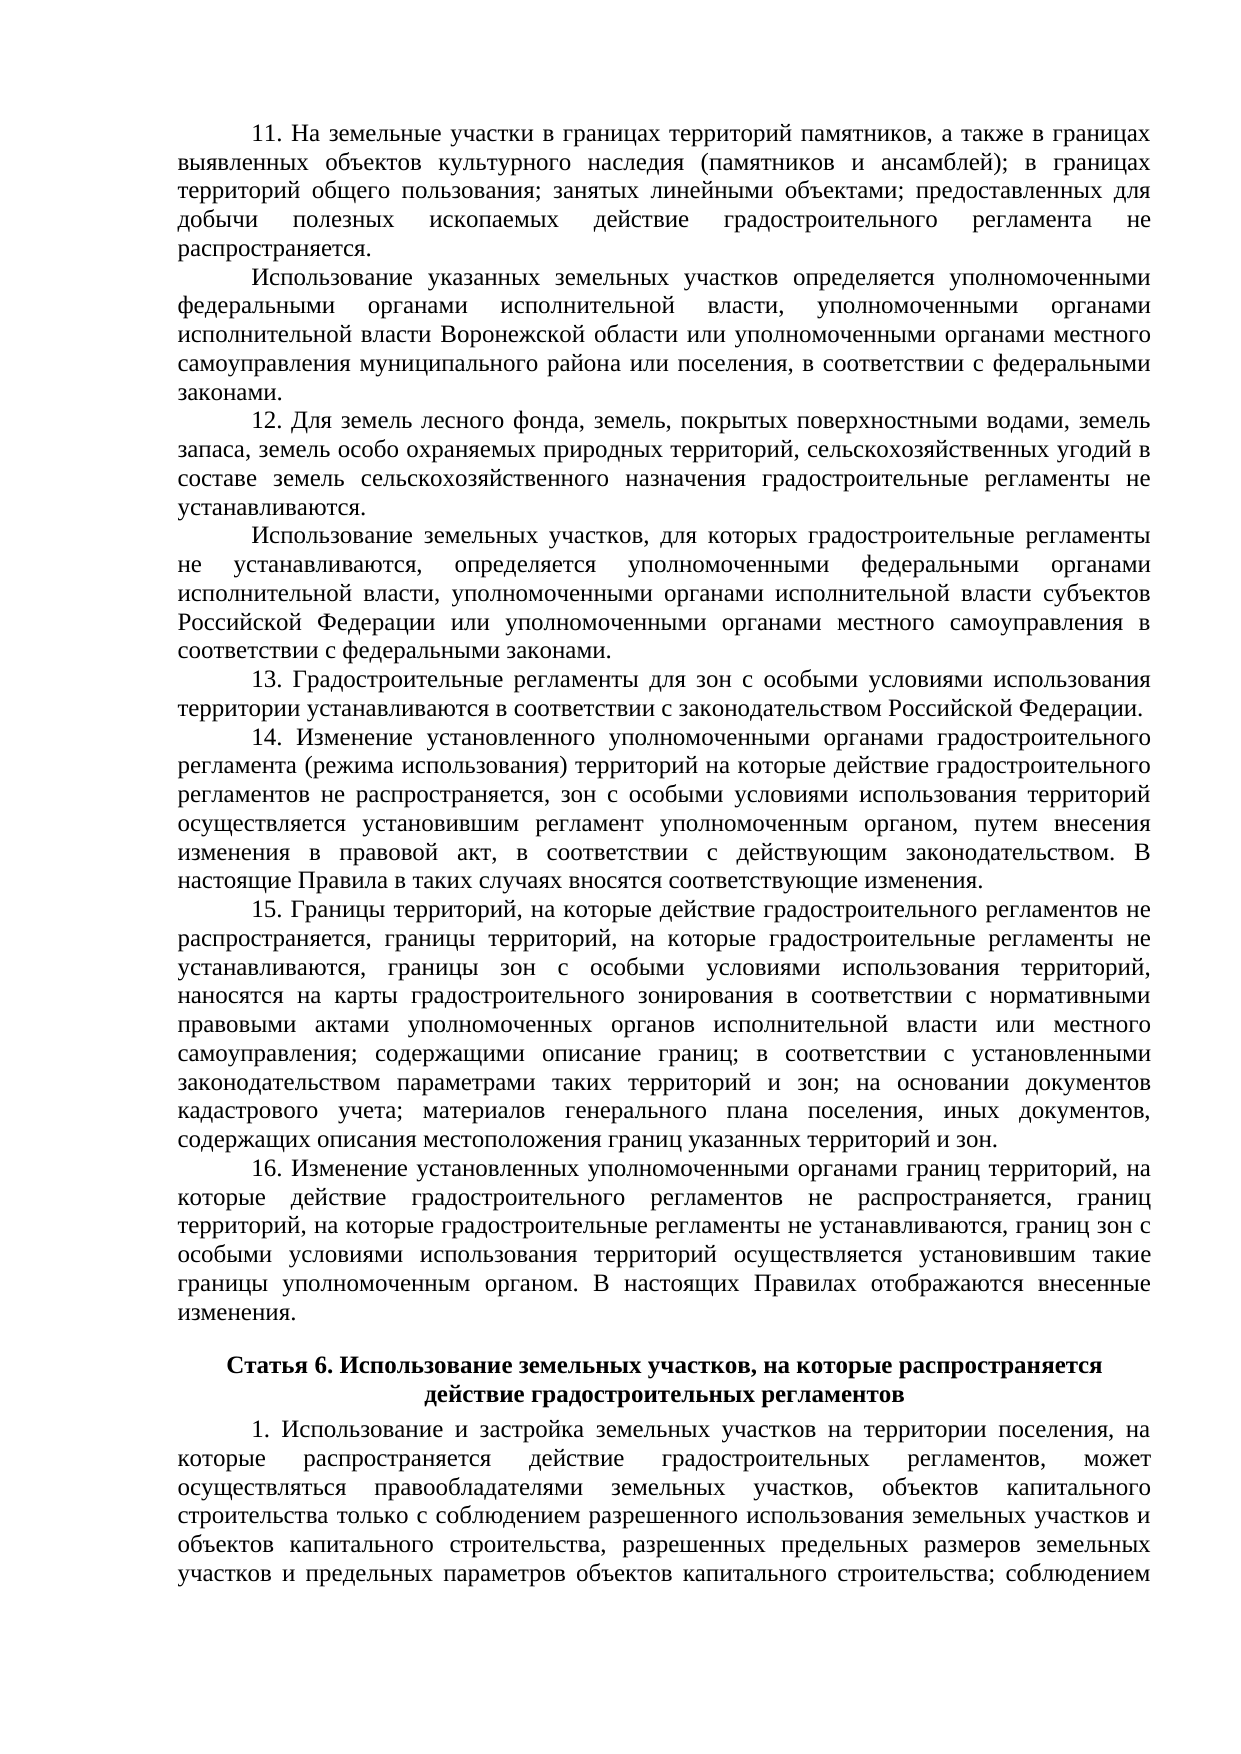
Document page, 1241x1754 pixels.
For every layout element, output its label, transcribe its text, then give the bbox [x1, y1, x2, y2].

text Статья 6. Использование земельных участков, на которые распространяется действие градостроительных регламентов [177, 1351, 1152, 1408]
text Использование указанных земельных участков определяется уполномоченными федеральными органами исполнительной власти, уполномоченными органами исполнительной власти Воронежской области или уполномоченными органами местного самоуправления муниципального района или поселения, в соответствии с федеральными законами. [177, 262, 1152, 406]
text 15. Границы территорий, на которые действие градостроительного регламентов не распространяется, границы территорий, на которые градостроительные регламенты не устанавливаются, границы зон с особыми условиями использования территорий, наносятся на карты градостроительного зонирования в соответствии с нормативными правовыми актами уполномоченных органов исполнительной власти или местного самоуправления; содержащими описание границ; в соответствии с установленными законодательством параметрами таких территорий и зон; на основании документов кадастрового учета; материалов генерального плана поселения, иных документов, содержащих описания местоположения границ указанных территорий и зон. [177, 894, 1152, 1153]
text 13. Градостроительные регламенты для зон с особыми условиями использования территории устанавливаются в соответствии с законодательством Российской Федерации. [177, 664, 1152, 722]
text Использование земельных участков, для которых градостроительные регламенты не устанавливаются, определяется уполномоченными федеральными органами исполнительной власти, уполномоченными органами исполнительной власти субъектов Российской Федерации или уполномоченными органами местного самоуправления в соответствии с федеральными законами. [177, 521, 1152, 664]
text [177, 1414, 1152, 1587]
text 12. Для земель лесного фонда, земель, покрытых поверхностными водами, земель запаса, земель особо охраняемых природных территорий, сельскохозяйственных угодий в составе земель сельскохозяйственного назначения градостроительные регламенты не устанавливаются. [177, 406, 1152, 521]
text 16. Изменение установленных уполномоченными органами границ территорий, на которые действие градостроительного регламентов не распространяется, границ территорий, на которые градостроительные регламенты не устанавливаются, границ зон с особыми условиями использования территорий осуществляется установившим такие границы уполномоченным органом. В настоящих Правилах отображаются внесенные изменения. [177, 1153, 1152, 1326]
text 11. На земельные участки в границах территорий памятников, а также в границах выявленных объектов культурного наследия (памятников и ансамблей); в границах территорий общего пользования; занятых линейными объектами; предоставленных для добычи полезных ископаемых действие градостроительного регламента не распространяется. [177, 118, 1152, 262]
text 14. Изменение установленного уполномоченными органами градостроительного регламента (режима использования) территорий на которые действие градостроительного регламентов не распространяется, зон с особыми условиями использования территорий осуществляется установившим регламент уполномоченным органом, путем внесения изменения в правовой акт, в соответствии с действующим законодательством. В настоящие Правила в таких случаях вносятся соответствующие изменения. [177, 722, 1152, 894]
